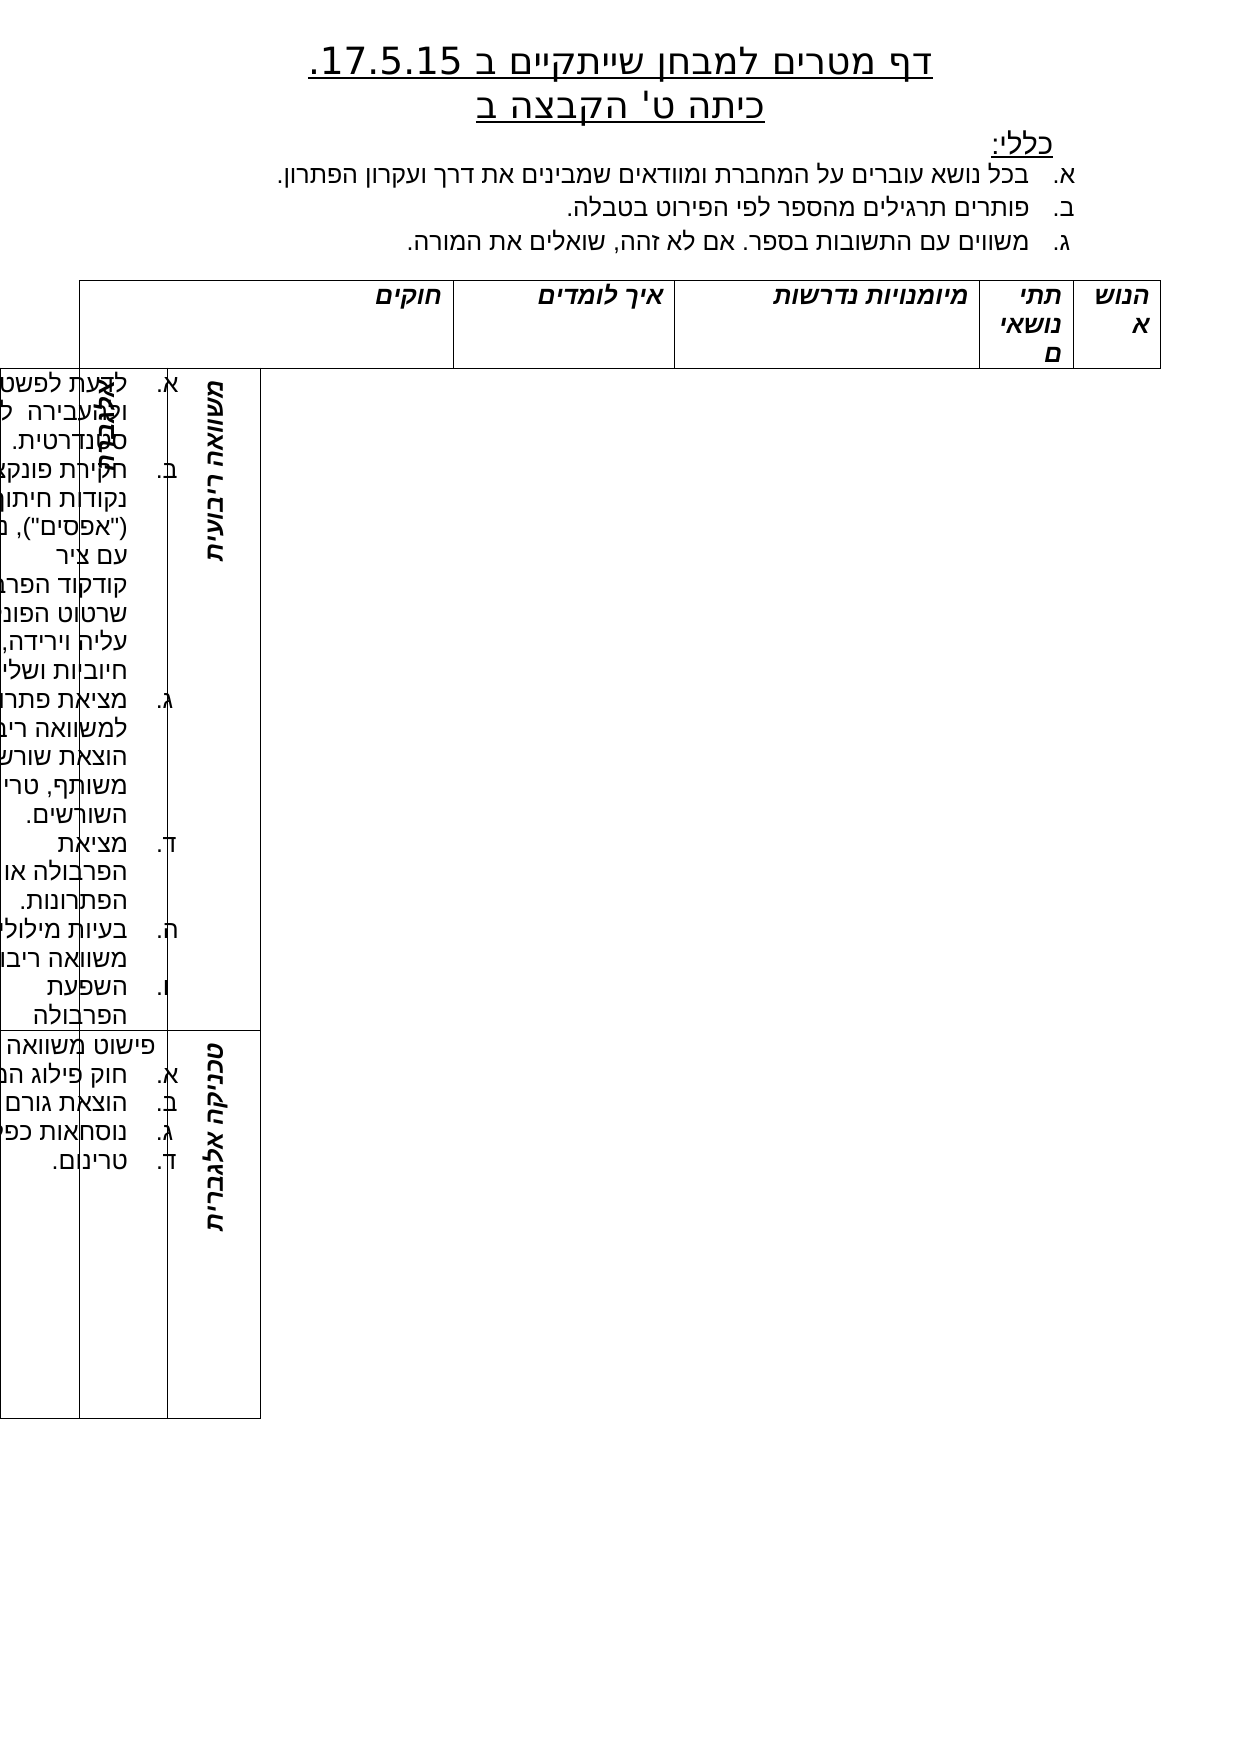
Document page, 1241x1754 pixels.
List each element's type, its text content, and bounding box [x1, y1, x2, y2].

list משווים עם התשובות בספר. אם לא זהה, שואלים את המורה. [187, 226, 1052, 255]
table_cell טכניקה אלגברית [168, 1031, 260, 1418]
text דף מטרים למבחן שייתקיים ב 17.5.15. [187, 39, 1053, 83]
table_header חוקים [80, 281, 453, 368]
table_cell משוואה ריבועית [168, 369, 260, 1030]
text כללי: [187, 127, 1053, 160]
list בכל נושא עוברים על המחברת ומוודאים שמבינים את דרך ועקרון הפתרון. [187, 160, 1052, 189]
list פותרים תרגילים מהספר לפי הפירוט בטבלה. [187, 193, 1052, 222]
table_header מיומנויות נדרשות [675, 281, 979, 368]
table_cell פישוט משוואה ע"י: חוק פילוג המורחב. הוצאת גורם משותף. נוסחאות כפל מקוצר. טרינום. [80, 1031, 167, 1418]
table_header תתי נושאים [980, 281, 1073, 368]
table_header איך לומדים [454, 281, 674, 368]
table_header הנושא [1074, 281, 1160, 368]
text כיתה ט' הקבצה ב [187, 83, 1053, 127]
table_cell לדעת לפשט משוואה ולהעבירה להצגה סטנדרטית. חקירת פונקציה: נקודות חיתוך עם ציר X ("אפסים"), נקודת חיתוך עם ציר Y, מציאת קודקוד הפרבולה (X,Y), שרטוט הפונקציה, תחומי עליה וירידה, תחומי חיוביות ושליליות. מציאת פתרונות למשוואה ריבועית ע"י: הוצאת שורש, גורם משותף, טרינום, נוסחת השורשים. מציאת a,b,c לפי קודקוד הפרבולה או לפי אחד הפתרונות. בעיות מילוליות עם משוואה ריבועית השפעת a,b,c על צורת הפרבולה [80, 369, 167, 1030]
